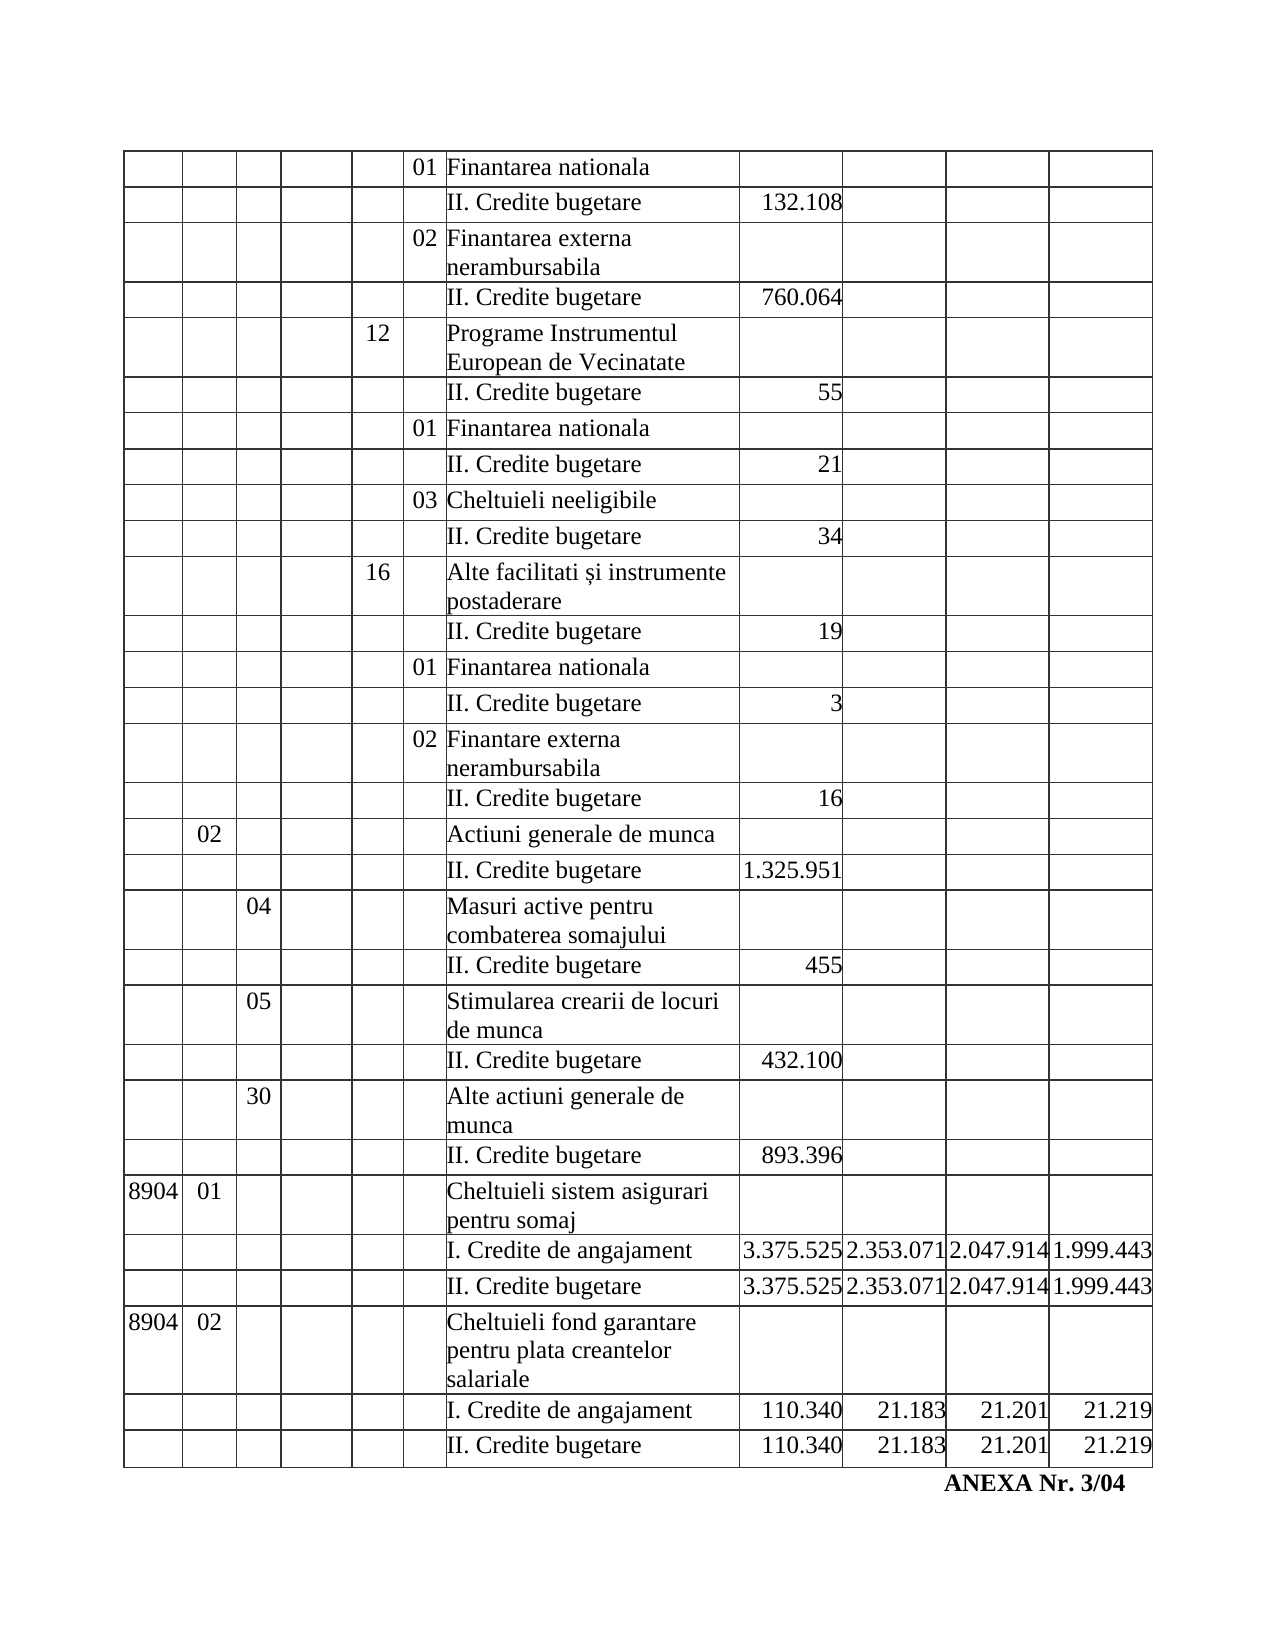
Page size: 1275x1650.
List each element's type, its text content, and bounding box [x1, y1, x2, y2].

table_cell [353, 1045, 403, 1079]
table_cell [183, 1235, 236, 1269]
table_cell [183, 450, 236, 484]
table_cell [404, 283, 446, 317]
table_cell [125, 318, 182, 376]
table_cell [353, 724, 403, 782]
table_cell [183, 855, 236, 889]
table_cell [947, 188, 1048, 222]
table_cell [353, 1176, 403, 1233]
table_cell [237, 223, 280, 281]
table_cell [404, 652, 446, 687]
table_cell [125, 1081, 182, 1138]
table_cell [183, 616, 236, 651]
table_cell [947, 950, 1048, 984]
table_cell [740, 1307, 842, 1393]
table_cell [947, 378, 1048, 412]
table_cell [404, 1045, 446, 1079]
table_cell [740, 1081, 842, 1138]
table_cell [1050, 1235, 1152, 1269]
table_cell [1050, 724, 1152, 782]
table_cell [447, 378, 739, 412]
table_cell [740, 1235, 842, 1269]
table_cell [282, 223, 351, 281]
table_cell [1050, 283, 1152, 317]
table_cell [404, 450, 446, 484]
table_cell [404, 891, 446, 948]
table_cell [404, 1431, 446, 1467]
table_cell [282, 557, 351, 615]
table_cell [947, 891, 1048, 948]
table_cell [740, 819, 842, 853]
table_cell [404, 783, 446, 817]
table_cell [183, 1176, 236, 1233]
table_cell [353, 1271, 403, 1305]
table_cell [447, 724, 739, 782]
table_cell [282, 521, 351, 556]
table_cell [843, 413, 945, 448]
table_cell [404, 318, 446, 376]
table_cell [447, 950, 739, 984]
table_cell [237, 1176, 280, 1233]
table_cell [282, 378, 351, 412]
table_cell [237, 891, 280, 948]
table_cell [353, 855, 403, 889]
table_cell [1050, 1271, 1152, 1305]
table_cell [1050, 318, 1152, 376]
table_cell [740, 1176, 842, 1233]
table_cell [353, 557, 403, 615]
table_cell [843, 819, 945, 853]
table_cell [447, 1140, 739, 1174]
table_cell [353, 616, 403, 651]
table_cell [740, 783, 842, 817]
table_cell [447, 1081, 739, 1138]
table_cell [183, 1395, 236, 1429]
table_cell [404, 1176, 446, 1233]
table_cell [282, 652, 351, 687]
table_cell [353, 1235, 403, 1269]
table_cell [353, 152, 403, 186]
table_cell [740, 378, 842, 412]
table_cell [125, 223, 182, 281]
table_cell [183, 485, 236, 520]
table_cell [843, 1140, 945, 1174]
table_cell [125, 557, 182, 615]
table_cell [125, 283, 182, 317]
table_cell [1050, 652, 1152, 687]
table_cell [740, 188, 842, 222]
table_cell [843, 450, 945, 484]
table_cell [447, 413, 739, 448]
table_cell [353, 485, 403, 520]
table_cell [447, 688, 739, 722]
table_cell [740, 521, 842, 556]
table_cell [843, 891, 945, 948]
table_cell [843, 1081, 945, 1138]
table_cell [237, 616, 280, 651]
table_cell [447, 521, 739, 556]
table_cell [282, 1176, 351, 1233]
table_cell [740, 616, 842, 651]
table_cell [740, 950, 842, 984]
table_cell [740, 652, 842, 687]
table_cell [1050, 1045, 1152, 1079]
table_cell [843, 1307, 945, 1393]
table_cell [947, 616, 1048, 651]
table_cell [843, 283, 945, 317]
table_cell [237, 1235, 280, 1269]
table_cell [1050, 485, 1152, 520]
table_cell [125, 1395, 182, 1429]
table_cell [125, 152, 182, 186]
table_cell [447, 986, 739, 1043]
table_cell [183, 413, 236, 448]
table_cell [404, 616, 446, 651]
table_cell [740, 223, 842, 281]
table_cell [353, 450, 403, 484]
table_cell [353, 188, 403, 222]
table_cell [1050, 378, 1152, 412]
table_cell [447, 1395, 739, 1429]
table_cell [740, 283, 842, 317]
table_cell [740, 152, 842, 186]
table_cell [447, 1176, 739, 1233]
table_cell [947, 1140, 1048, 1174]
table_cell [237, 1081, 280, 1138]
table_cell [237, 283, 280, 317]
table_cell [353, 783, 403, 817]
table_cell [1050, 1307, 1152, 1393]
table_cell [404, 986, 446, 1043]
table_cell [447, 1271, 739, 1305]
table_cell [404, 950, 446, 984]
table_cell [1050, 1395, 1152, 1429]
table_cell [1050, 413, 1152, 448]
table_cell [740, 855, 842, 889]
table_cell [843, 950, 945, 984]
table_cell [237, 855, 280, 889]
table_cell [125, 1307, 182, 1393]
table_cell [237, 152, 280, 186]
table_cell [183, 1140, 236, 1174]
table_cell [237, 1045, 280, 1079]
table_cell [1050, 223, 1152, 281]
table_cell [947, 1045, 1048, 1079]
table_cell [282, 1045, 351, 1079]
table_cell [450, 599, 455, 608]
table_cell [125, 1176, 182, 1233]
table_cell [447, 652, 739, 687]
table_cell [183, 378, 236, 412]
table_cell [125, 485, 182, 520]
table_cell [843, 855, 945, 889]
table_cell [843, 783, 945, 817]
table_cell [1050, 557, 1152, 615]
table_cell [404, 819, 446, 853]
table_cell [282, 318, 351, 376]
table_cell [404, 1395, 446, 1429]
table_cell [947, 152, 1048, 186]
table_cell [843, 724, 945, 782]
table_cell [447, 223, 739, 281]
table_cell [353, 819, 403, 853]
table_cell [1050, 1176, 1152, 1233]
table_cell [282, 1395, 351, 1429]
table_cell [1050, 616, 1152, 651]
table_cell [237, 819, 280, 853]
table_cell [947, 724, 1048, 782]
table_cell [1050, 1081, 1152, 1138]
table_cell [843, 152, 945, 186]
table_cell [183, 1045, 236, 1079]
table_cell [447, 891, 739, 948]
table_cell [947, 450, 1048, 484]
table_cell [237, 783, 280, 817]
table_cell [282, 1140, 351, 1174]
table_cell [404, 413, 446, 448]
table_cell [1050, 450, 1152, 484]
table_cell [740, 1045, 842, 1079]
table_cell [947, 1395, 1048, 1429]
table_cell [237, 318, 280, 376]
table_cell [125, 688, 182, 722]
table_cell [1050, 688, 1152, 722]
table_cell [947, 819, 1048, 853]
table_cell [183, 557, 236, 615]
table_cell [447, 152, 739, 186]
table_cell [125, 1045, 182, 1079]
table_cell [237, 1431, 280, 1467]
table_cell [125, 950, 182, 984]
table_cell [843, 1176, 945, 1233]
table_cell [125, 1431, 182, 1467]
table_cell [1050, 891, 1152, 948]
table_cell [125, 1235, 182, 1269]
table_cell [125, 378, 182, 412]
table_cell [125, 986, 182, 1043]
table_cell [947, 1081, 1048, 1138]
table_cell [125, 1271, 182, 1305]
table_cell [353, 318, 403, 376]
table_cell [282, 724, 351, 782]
text ANEXA Nr. 3/04 [150, 1468, 1125, 1497]
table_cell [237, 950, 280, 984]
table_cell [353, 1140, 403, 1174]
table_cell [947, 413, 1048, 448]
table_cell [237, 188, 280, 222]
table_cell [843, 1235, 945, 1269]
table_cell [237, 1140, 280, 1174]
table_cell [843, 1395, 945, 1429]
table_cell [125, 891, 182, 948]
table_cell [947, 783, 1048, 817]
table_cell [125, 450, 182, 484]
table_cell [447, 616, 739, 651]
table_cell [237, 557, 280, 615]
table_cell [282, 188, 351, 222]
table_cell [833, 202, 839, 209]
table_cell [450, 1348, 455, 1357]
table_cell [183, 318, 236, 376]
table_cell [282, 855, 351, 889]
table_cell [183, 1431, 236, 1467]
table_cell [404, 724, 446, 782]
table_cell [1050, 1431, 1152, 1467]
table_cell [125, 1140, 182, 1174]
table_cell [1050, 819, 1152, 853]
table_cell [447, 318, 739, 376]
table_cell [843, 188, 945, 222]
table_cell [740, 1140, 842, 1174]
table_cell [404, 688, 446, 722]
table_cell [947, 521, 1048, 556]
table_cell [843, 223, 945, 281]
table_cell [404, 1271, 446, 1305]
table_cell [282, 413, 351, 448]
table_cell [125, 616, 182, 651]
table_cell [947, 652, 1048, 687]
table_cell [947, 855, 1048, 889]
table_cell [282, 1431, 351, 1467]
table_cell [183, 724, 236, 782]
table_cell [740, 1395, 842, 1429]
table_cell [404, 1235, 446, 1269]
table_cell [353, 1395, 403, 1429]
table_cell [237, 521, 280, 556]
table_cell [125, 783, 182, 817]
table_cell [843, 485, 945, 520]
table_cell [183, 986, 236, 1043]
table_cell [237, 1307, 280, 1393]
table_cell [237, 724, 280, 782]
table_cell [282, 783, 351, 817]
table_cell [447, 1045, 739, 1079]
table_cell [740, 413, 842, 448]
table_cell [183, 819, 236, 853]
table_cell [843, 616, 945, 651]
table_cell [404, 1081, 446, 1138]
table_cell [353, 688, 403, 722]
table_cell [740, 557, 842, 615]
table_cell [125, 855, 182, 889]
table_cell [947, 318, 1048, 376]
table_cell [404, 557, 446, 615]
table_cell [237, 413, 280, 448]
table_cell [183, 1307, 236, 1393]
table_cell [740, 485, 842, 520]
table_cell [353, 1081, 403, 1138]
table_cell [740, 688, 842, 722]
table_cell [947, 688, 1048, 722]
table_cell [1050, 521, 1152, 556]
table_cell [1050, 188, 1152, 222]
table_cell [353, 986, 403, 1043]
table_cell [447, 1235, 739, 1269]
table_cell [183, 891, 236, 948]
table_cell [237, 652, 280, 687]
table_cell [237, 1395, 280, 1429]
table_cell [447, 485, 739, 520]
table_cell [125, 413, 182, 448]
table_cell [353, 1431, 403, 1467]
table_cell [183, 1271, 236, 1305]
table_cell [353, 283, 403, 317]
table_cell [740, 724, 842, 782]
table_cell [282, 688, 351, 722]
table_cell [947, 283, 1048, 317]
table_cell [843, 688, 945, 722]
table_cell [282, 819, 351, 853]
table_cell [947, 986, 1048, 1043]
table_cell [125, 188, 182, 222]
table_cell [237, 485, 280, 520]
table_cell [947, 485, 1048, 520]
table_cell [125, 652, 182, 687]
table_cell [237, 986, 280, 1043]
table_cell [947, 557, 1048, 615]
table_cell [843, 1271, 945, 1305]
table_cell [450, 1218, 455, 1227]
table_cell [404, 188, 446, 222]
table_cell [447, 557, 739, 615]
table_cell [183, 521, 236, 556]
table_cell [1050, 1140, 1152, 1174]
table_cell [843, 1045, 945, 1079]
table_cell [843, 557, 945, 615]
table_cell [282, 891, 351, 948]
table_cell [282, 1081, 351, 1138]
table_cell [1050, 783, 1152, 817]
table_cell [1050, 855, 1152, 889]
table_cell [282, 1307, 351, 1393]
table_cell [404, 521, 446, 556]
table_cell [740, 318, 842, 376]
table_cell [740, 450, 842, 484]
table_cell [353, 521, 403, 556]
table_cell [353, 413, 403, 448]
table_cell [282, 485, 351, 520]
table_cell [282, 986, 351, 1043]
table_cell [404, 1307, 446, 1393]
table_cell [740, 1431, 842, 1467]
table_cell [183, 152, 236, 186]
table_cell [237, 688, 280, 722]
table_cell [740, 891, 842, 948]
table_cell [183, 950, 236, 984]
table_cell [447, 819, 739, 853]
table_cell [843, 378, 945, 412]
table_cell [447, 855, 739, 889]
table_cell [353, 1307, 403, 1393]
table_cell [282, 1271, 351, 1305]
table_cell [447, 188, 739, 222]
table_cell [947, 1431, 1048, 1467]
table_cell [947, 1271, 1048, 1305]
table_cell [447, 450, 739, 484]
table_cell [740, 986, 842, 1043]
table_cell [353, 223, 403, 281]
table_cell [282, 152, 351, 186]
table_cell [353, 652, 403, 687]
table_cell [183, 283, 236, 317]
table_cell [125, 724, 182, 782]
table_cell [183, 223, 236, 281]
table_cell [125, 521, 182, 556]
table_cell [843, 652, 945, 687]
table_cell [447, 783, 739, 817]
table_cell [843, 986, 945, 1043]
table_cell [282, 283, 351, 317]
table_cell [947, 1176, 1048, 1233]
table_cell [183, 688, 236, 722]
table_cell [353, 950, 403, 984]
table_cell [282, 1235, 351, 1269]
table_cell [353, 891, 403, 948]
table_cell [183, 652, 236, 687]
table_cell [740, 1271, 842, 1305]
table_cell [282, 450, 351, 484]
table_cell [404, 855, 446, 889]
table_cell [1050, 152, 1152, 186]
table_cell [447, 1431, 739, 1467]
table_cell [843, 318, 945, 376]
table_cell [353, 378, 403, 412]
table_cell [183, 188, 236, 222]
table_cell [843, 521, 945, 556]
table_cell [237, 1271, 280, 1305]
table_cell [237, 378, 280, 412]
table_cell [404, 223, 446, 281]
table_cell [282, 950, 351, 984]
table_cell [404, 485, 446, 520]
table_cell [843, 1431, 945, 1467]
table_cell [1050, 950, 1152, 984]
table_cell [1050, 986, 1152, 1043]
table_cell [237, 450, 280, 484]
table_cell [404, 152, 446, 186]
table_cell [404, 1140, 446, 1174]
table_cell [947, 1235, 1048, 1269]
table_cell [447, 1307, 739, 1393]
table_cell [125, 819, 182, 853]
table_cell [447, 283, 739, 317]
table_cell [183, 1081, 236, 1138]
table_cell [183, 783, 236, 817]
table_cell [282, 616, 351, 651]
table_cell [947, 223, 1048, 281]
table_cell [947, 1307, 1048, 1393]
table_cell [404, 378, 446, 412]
